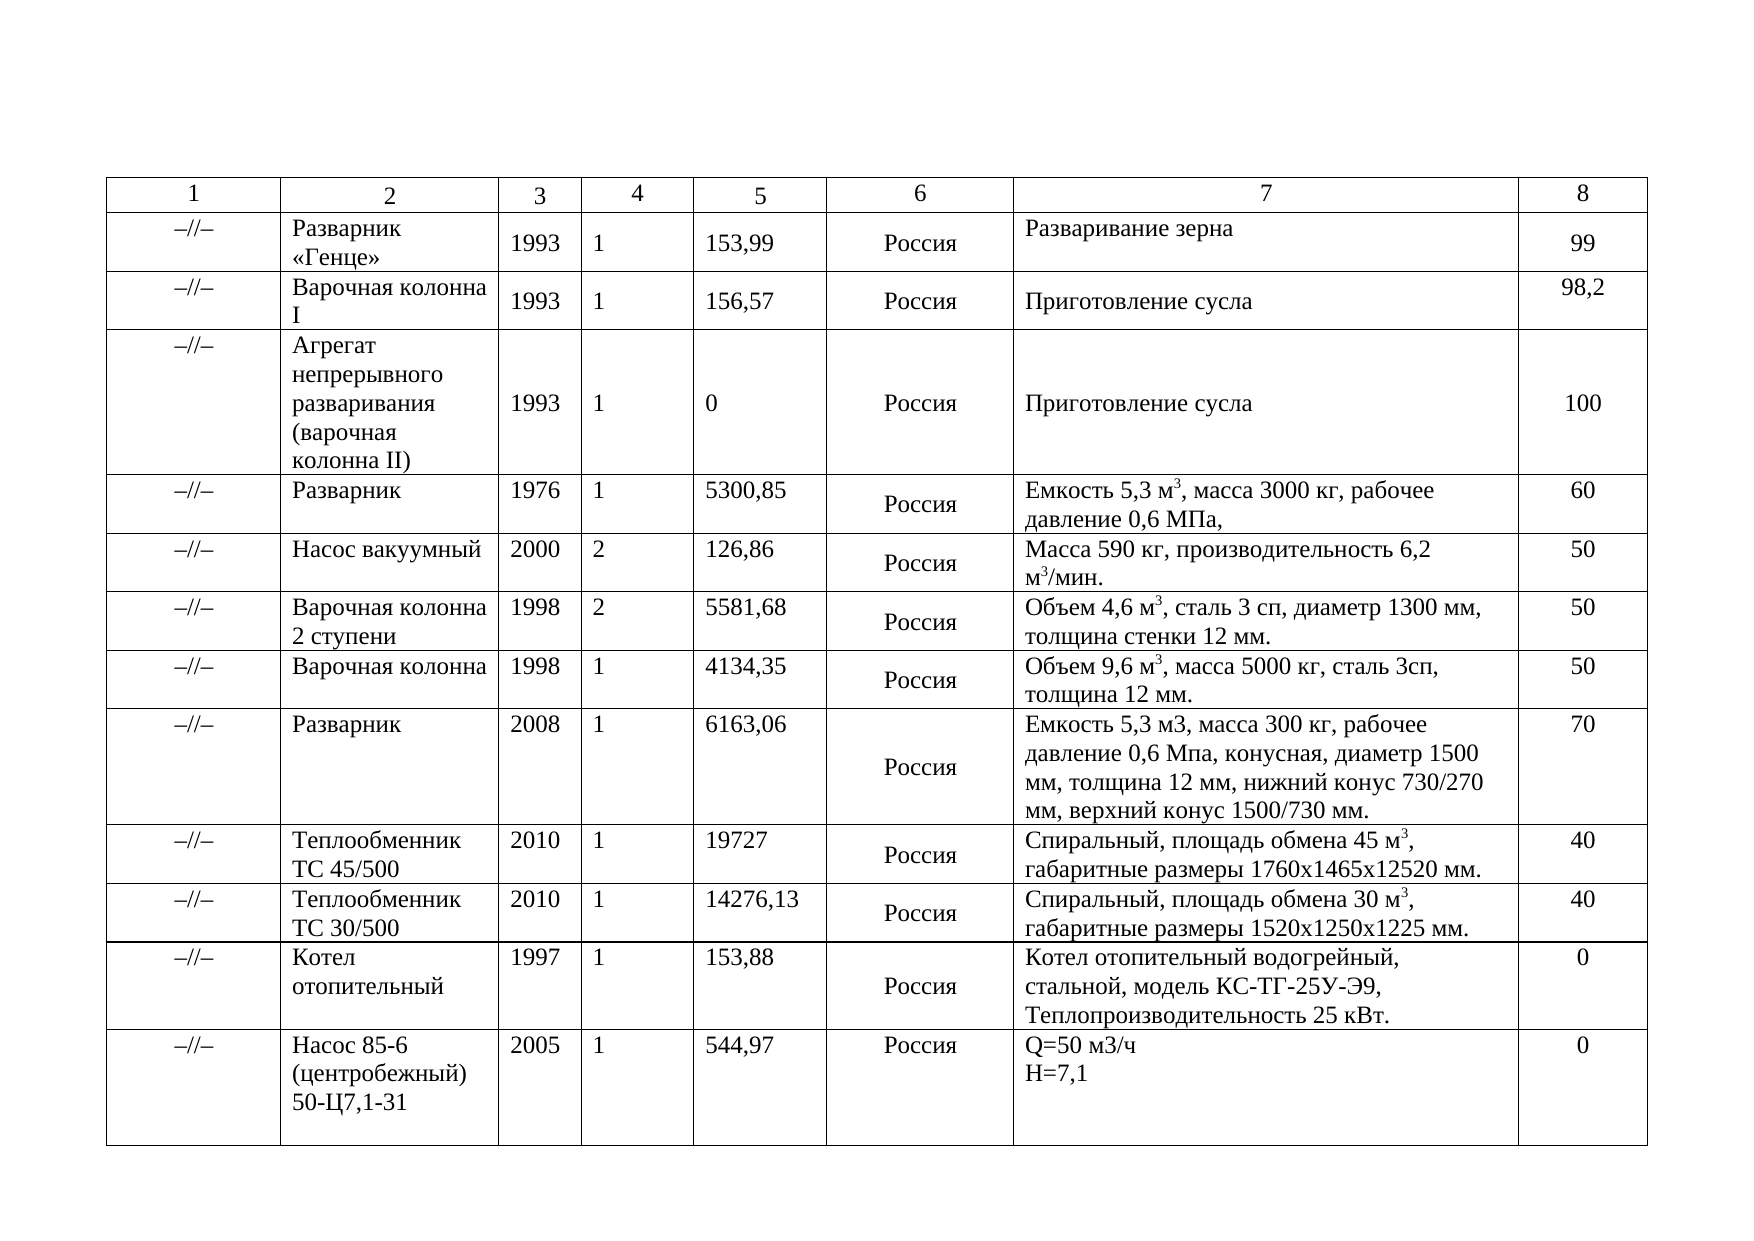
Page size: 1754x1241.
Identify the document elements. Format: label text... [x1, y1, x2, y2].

table_cell Объем 4,6 м3, сталь 3 сп, диаметр 1300 мм, толщина стенки 12 мм. [1014, 592, 1518, 650]
table_cell 5300,85 [694, 475, 826, 533]
table_cell –//– [107, 651, 280, 708]
table_cell Теплообменник ТС 30/500 [281, 884, 498, 941]
table_cell 50 [1519, 651, 1647, 708]
table_cell 2010 [499, 825, 581, 883]
table_cell 1998 [499, 651, 581, 708]
table_cell 1 [582, 1030, 693, 1145]
table_cell Спиральный, площадь обмена 30 м3, габаритные размеры 1520х1250х1225 мм. [1014, 884, 1518, 941]
table_cell 2010 [499, 884, 581, 941]
table_cell Разварник «Генце» [281, 213, 498, 271]
table_cell 6 [827, 178, 1013, 212]
table_cell 156,57 [694, 272, 826, 329]
table_cell 2005 [499, 1030, 581, 1145]
table_cell 7 [1014, 178, 1518, 212]
table_cell 0 [1519, 1030, 1647, 1145]
table_cell Объем 9,6 м3, масса 5000 кг, сталь 3сп, толщина 12 мм. [1014, 651, 1518, 708]
table_cell 40 [1519, 825, 1647, 883]
table_cell 1 [582, 213, 693, 271]
table_cell 0 [1519, 943, 1647, 1029]
table_cell 8 [1519, 178, 1647, 212]
table_cell Варочная колонна [281, 651, 498, 708]
table_cell Россия [827, 534, 1013, 591]
table_cell –//– [107, 884, 280, 941]
table_cell 1 [582, 825, 693, 883]
table_cell 4134,35 [694, 651, 826, 708]
table_cell 60 [1519, 475, 1647, 533]
table_cell Россия [827, 651, 1013, 708]
table_cell –//– [107, 475, 280, 533]
table_cell 1 [107, 178, 280, 212]
table_cell 14276,13 [694, 884, 826, 941]
table_cell –//– [107, 592, 280, 650]
table_cell 1 [582, 475, 693, 533]
table_cell 126,86 [694, 534, 826, 591]
table_cell 1 [582, 651, 693, 708]
table_cell 1 [582, 330, 693, 474]
table_cell 5581,68 [694, 592, 826, 650]
table_cell Варочная колонна 2 ступени [281, 592, 498, 650]
table_cell 1 [582, 884, 693, 941]
table_cell 40 [1519, 884, 1647, 941]
table_cell Разварник [281, 475, 498, 533]
table_cell –//– [107, 213, 280, 271]
table_cell 50 [1519, 592, 1647, 650]
table_cell Приготовление сусла [1014, 272, 1518, 329]
table_cell Котел отопительный [281, 943, 498, 1029]
table_cell 2 [281, 178, 498, 212]
table_cell 2008 [499, 709, 581, 824]
table_cell Емкость 5,3 м3, масса 3000 кг, рабочее давление 0,6 МПа, [1014, 475, 1518, 533]
table_cell Масса 590 кг, производительность 6,2 м3/мин. [1014, 534, 1518, 591]
table_cell Россия [827, 943, 1013, 1029]
table_cell Спиральный, площадь обмена 45 м3, габаритные размеры 1760х1465х12520 мм. [1014, 825, 1518, 883]
table_cell –//– [107, 943, 280, 1029]
table_cell –//– [107, 272, 280, 329]
table_cell 2000 [499, 534, 581, 591]
table_cell Разваривание зерна [1014, 213, 1518, 271]
table_cell 153,99 [694, 213, 826, 271]
table_cell 1993 [499, 213, 581, 271]
table_cell 544,97 [694, 1030, 826, 1145]
table_cell Россия [827, 709, 1013, 824]
table_cell 1998 [499, 592, 581, 650]
table_cell 0 [694, 330, 826, 474]
table_cell 1993 [499, 330, 581, 474]
table_cell 100 [1519, 330, 1647, 474]
table_cell 1 [582, 943, 693, 1029]
table_cell 19727 [694, 825, 826, 883]
table_cell Россия [827, 1030, 1013, 1145]
table_cell Агрегат непрерывного разваривания (варочная колонна II) [281, 330, 498, 474]
table_cell Насос вакуумный [281, 534, 498, 591]
table_cell Котел отопительный водогрейный, стальной, модель КС-ТГ-25У-Э9, Теплопроизводительность 25 кВт. [1014, 943, 1518, 1029]
table_cell Разварник [281, 709, 498, 824]
table_cell Россия [827, 330, 1013, 474]
table_cell Россия [827, 213, 1013, 271]
table_cell –//– [107, 709, 280, 824]
table_cell 4 [582, 178, 693, 212]
table_cell Россия [827, 475, 1013, 533]
table_cell Россия [827, 825, 1013, 883]
table_cell 2 [582, 592, 693, 650]
table_cell –//– [107, 825, 280, 883]
table_cell 1976 [499, 475, 581, 533]
table_cell –//– [107, 534, 280, 591]
table_cell Емкость 5,3 м3, масса 300 кг, рабочее давление 0,6 Мпа, конусная, диаметр 1500 мм, толщина 12 мм, нижний конус 730/270 мм, верхний конус 1500/730 мм. [1014, 709, 1518, 824]
table_cell 70 [1519, 709, 1647, 824]
table_cell 50 [1519, 534, 1647, 591]
table_cell 153,88 [694, 943, 826, 1029]
table_cell 99 [1519, 213, 1647, 271]
table_cell Варочная колонна I [281, 272, 498, 329]
table_cell Насос 85-6 (центробежный) 50-Ц7,1-31 [281, 1030, 498, 1145]
table_cell 1997 [499, 943, 581, 1029]
table_cell 1993 [499, 272, 581, 329]
table_cell 6163,06 [694, 709, 826, 824]
table_cell 1 [582, 709, 693, 824]
table_cell Россия [827, 884, 1013, 941]
table_cell Теплообменник ТС 45/500 [281, 825, 498, 883]
table_cell Q=50 м3/ч Н=7,1 [1014, 1030, 1518, 1145]
table_cell 2 [582, 534, 693, 591]
table_cell 3 [499, 178, 581, 212]
table_cell –//– [107, 330, 280, 474]
table_cell Приготовление сусла [1014, 330, 1518, 474]
table_cell Россия [827, 272, 1013, 329]
table_cell 98,2 [1519, 272, 1647, 329]
table_cell –//– [107, 1030, 280, 1145]
table_cell 1 [582, 272, 693, 329]
table_cell 5 [694, 178, 826, 212]
table_cell Россия [827, 592, 1013, 650]
